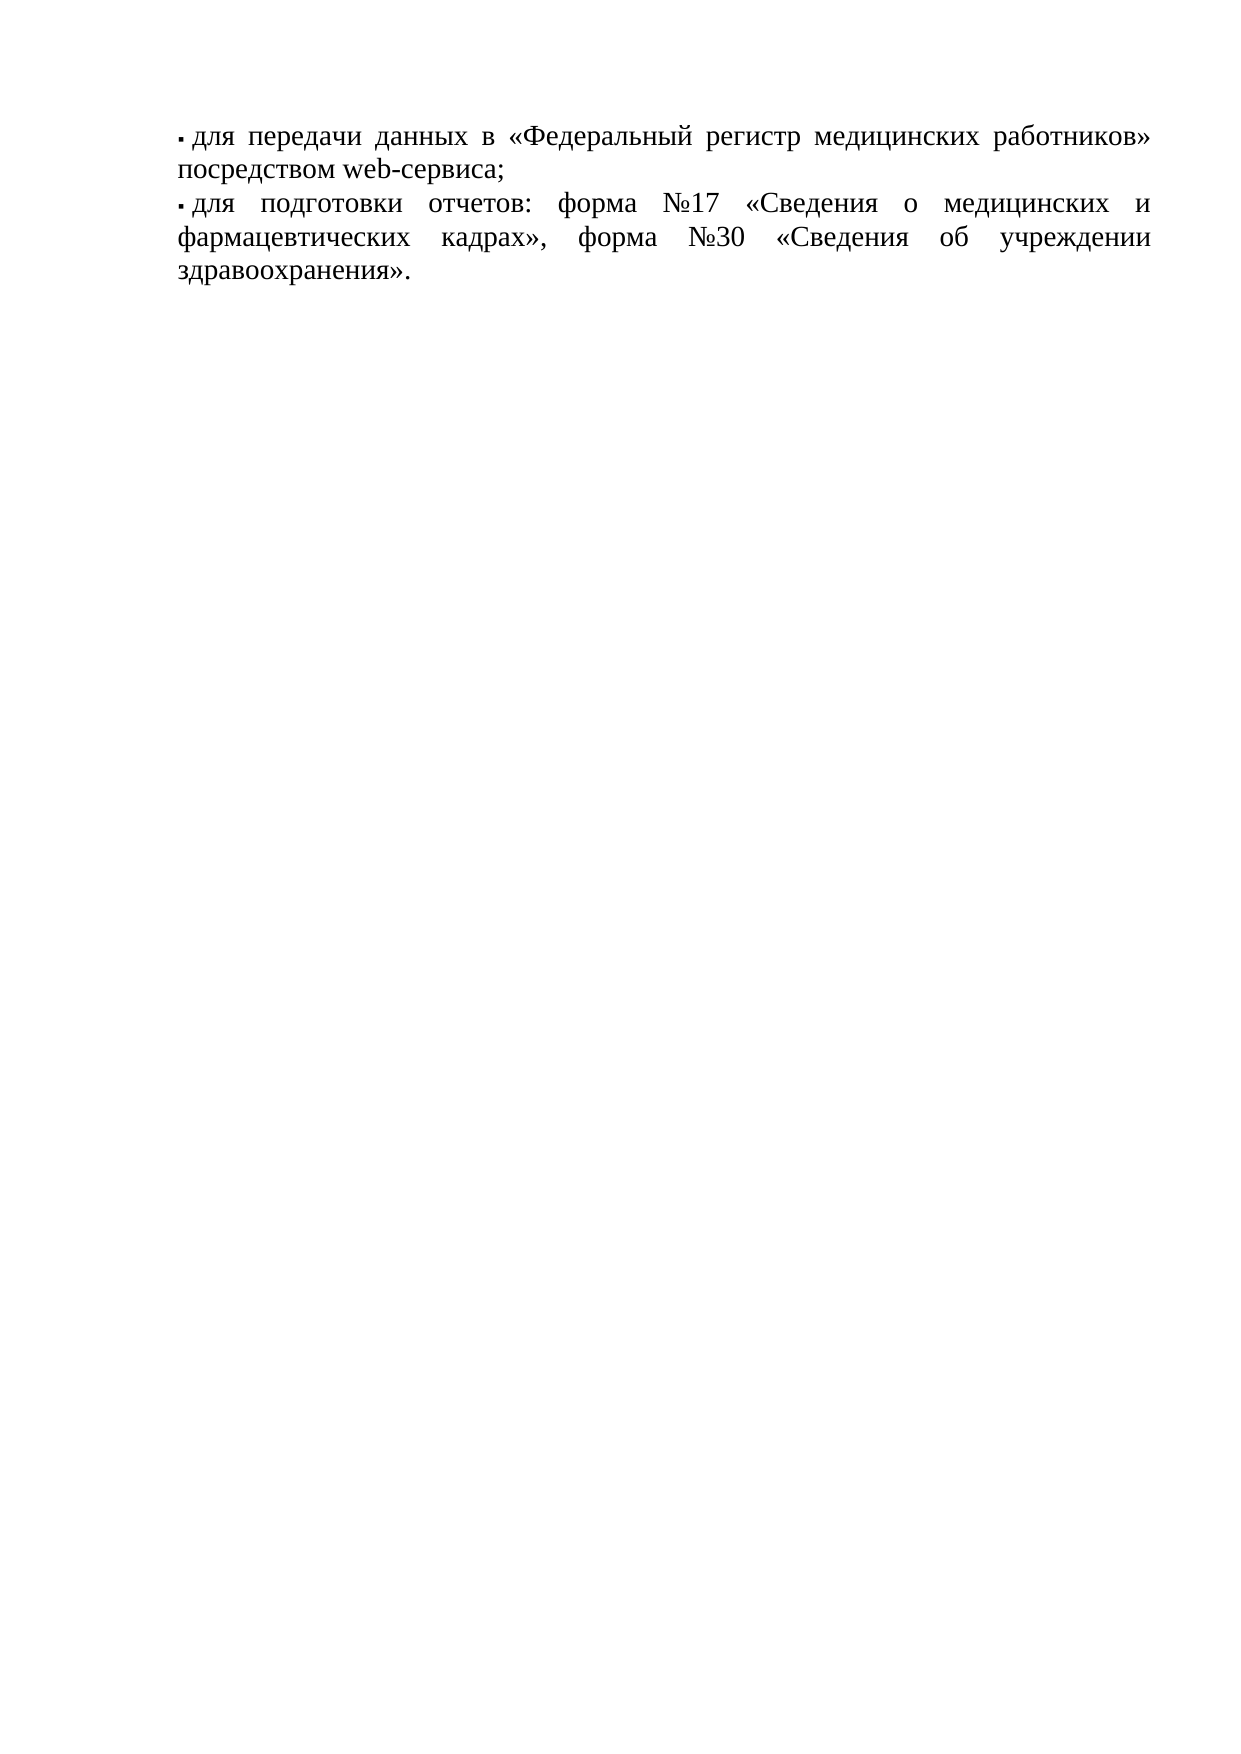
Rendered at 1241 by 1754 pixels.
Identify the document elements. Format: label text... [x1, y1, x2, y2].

list для передачи данных в «Федеральный регистр медицинских работников» посредством web-сервиса; [177, 118, 1152, 185]
list для подготовки отчетов: форма №17 «Сведения о медицинских и фармацевтических кадрах», форма №30 «Сведения об учреждении здравоохранения». [177, 185, 1152, 286]
